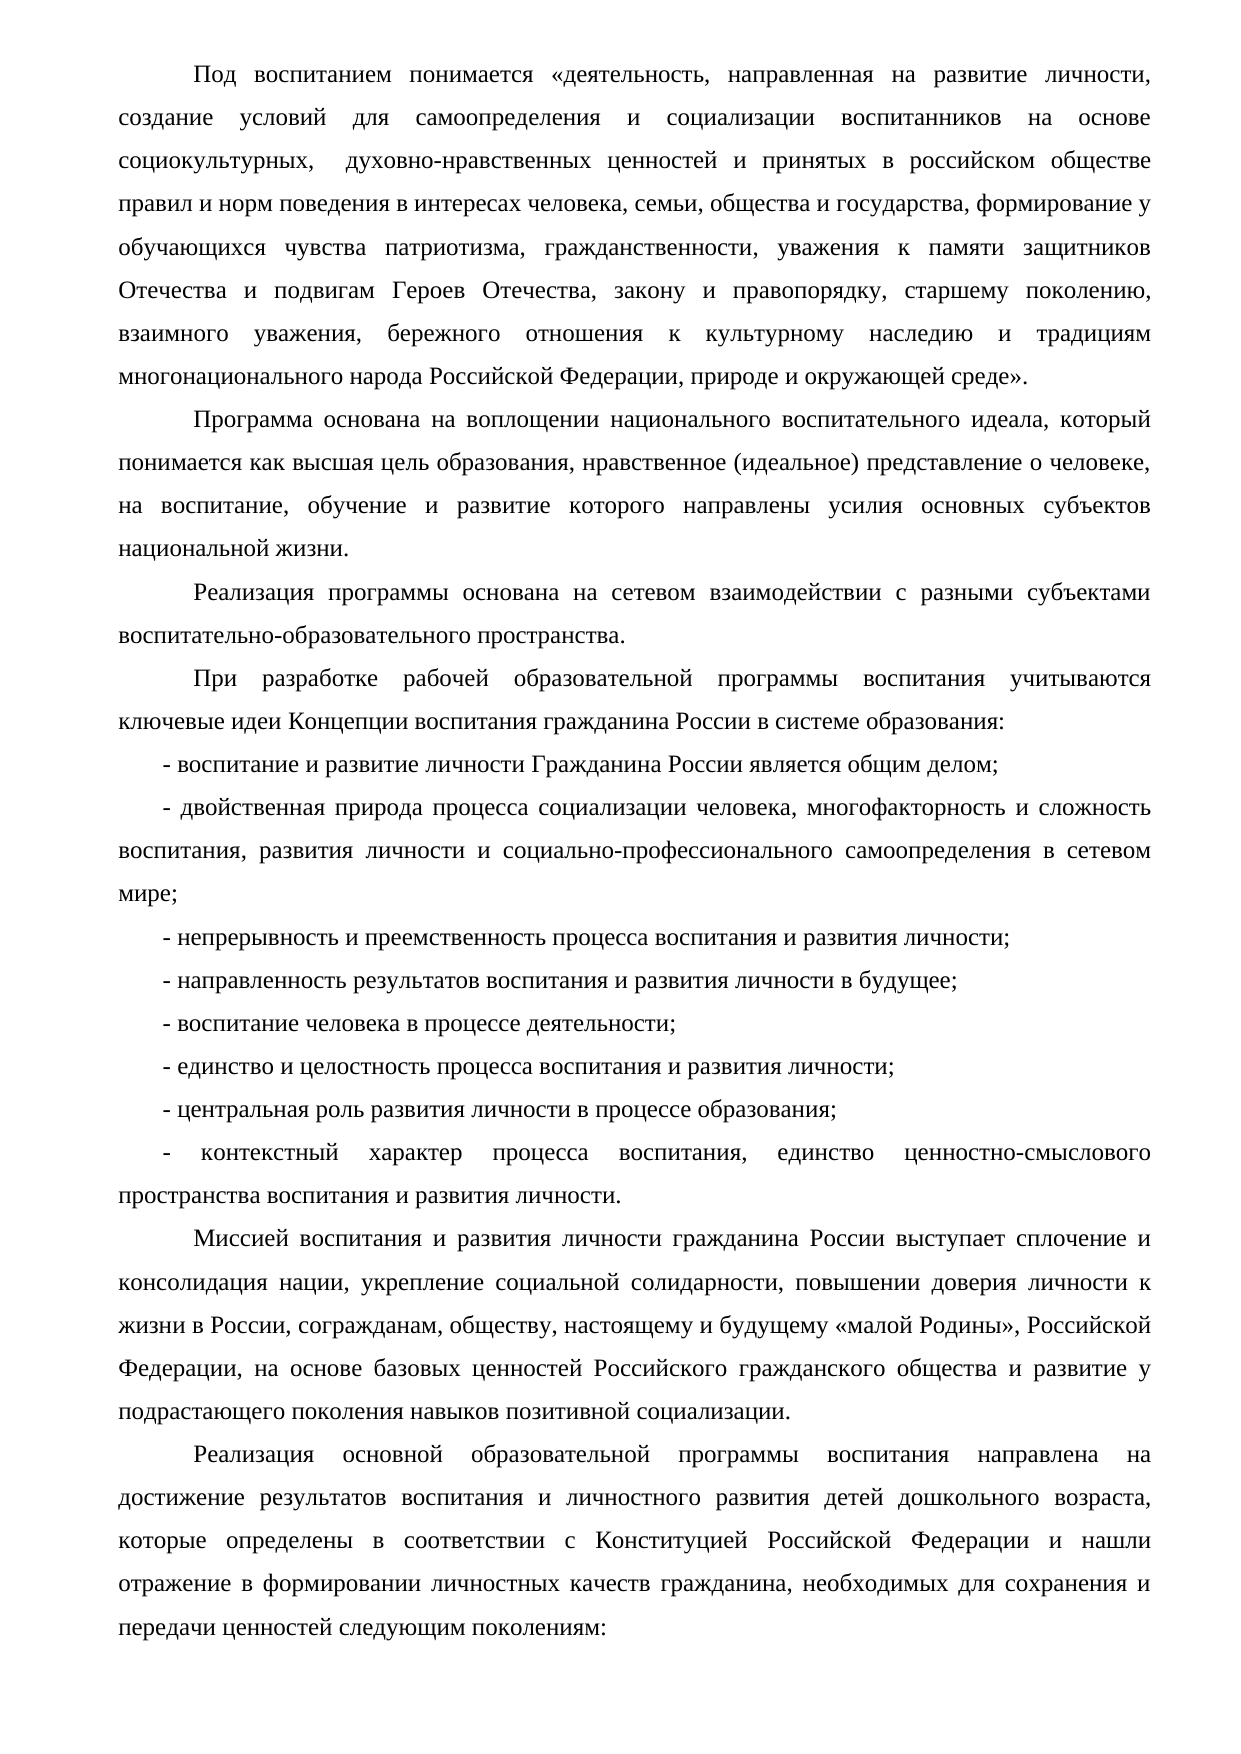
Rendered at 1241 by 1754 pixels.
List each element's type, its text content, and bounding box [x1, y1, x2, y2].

text - непрерывность и преемственность процесса воспитания и развития личности; [118, 922, 1152, 950]
text - воспитание и развитие личности Гражданина России является общим делом; [118, 749, 1152, 778]
text Реализация программы основана на сетевом взаимодействии с разными субъектами воспитательно-образовательного пространства. [118, 577, 1152, 648]
text - двойственная природа процесса социализации человека, многофакторность и сложность воспитания, развития личности и социально-профессионального самоопределения в сетевом мире; [118, 792, 1152, 907]
text - единство и целостность процесса воспитания и развития личности; [118, 1051, 1152, 1080]
text - направленность результатов воспитания и развития личности в будущее; [118, 965, 1152, 993]
text Под воспитанием понимается «деятельность, направленная на развитие личности, создание условий для самоопределения и социализации воспитанников на основе социокультурных, духовно-нравственных ценностей и принятых в российском обществе правил и норм поведения в интересах человека, семьи, общества и государства, формирование у обучающихся чувства патриотизма, гражданственности, уважения к памяти защитников Отечества и подвигам Героев Отечества, закону и правопорядку, старшему поколению, взаимного уважения, бережного отношения к культурному наследию и традициям многонационального народа Российской Федерации, природе и окружающей среде». [118, 59, 1152, 390]
text - воспитание человека в процессе деятельности; [118, 1008, 1152, 1037]
text При разработке рабочей образовательной программы воспитания учитываются ключевые идеи Концепции воспитания гражданина России в системе образования: [118, 663, 1152, 735]
text Реализация основной образовательной программы воспитания направлена на достижение результатов воспитания и личностного развития детей дошкольного возраста, которые определены в соответствии с Конституцией Российской Федерации и нашли отражение в формировании личностных качеств гражданина, необходимых для сохранения и передачи ценностей следующим поколениям: [118, 1439, 1152, 1640]
text Программа основана на воплощении национального воспитательного идеала, который понимается как высшая цель образования, нравственное (идеальное) представление о человеке, на воспитание, обучение и развитие которого направлены усилия основных субъектов национальной жизни. [118, 404, 1152, 562]
text - контекстный характер процесса воспитания, единство ценностно-смыслового пространства воспитания и развития личности. [118, 1137, 1152, 1209]
text Миссией воспитания и развития личности гражданина России выступает сплочение и консолидация нации, укрепление социальной солидарности, повышении доверия личности к жизни в России, согражданам, обществу, настоящему и будущему «малой Родины», Российской Федерации, на основе базовых ценностей Российского гражданского общества и развитие у подрастающего поколения навыков позитивной социализации. [118, 1223, 1152, 1425]
text - центральная роль развития личности в процессе образования; [118, 1094, 1152, 1123]
